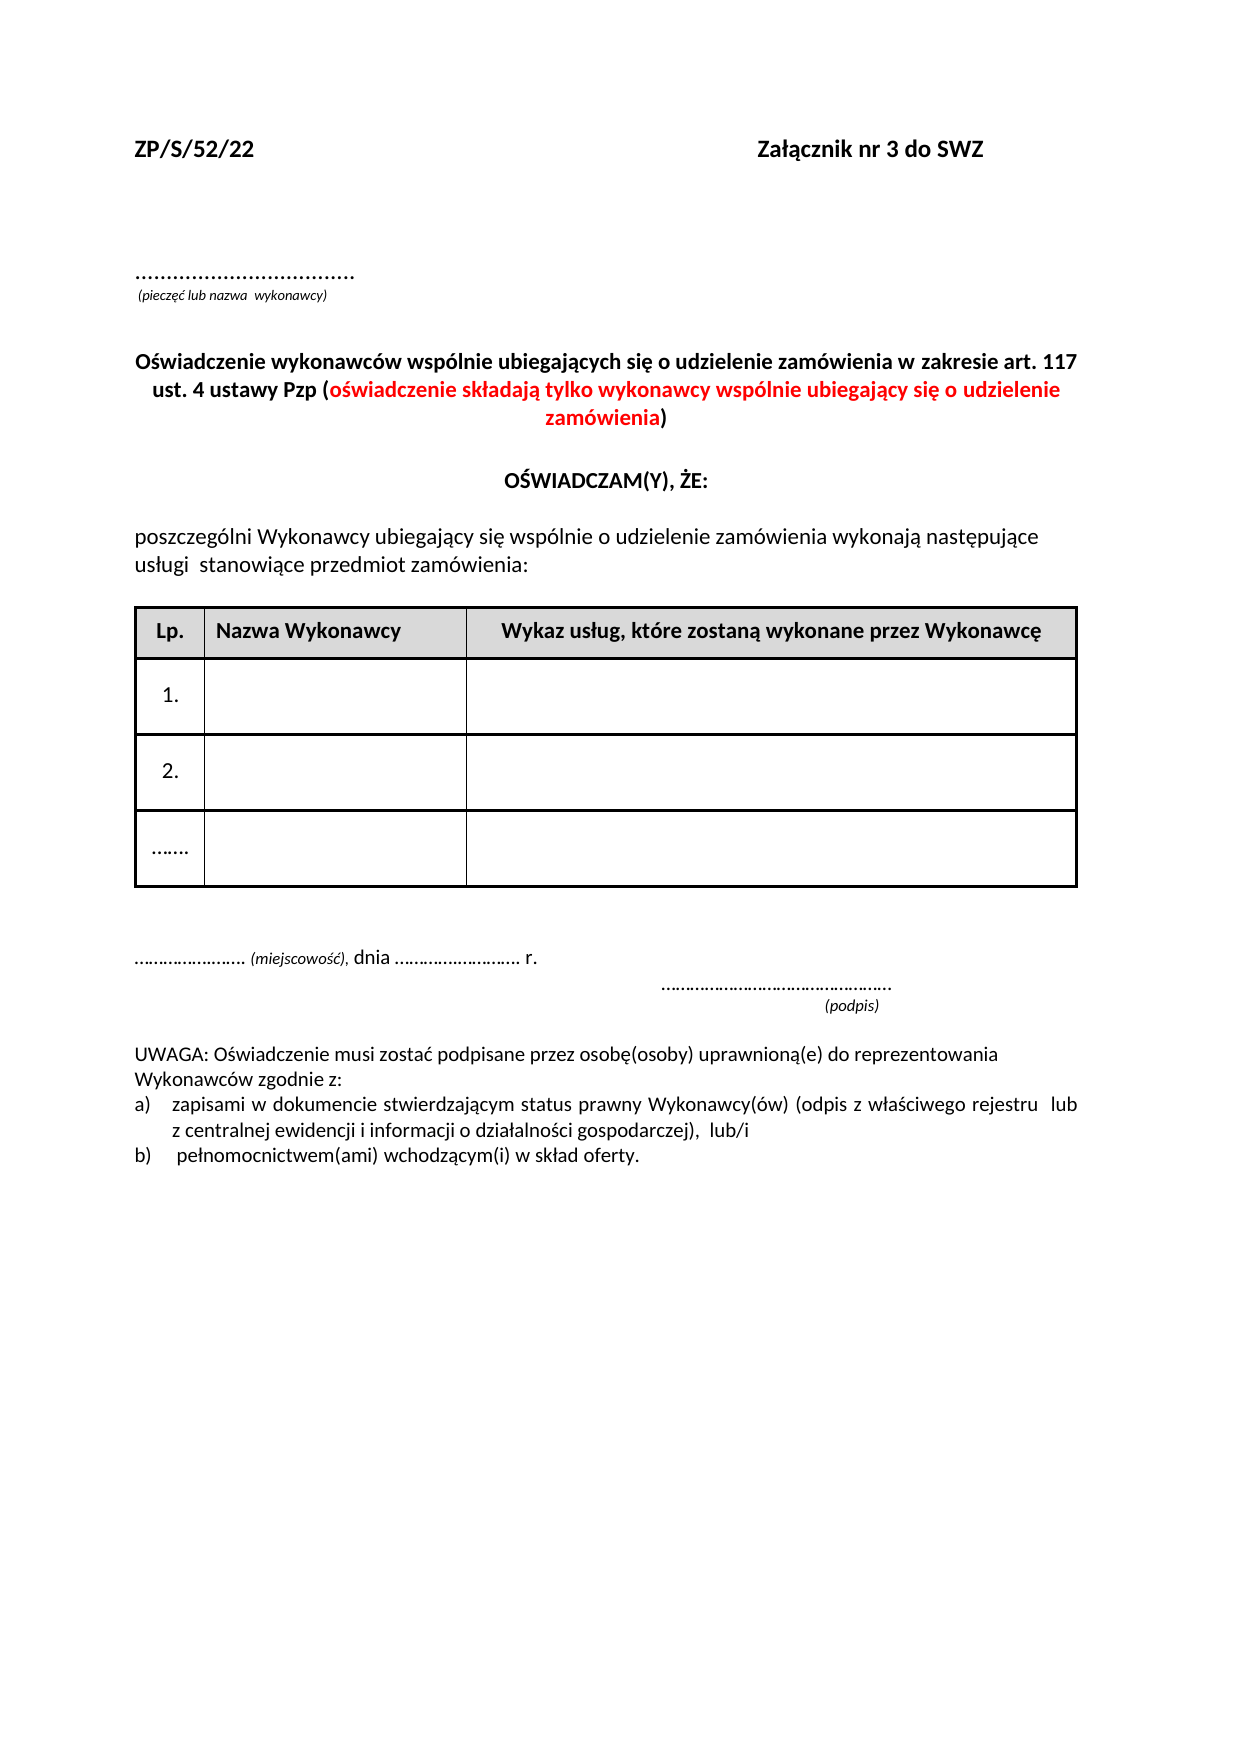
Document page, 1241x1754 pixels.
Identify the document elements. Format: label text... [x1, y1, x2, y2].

list UWAGA: Oświadczenie musi zostać podpisane przez osobę(osoby) uprawnioną(e) do reprezentowania Wykonawców zgodnie z: [134, 1041, 1078, 1092]
text ZP/S/52/22 Załącznik nr 3 do SWZ [134, 133, 1078, 164]
text poszczególni Wykonawcy ubiegający się wspólnie o udzielenie zamówienia wykonają następujące usługi stanowiące przedmiot zamówienia: [134, 522, 1078, 578]
table_cell [205, 812, 466, 885]
table_cell [205, 660, 466, 733]
text (pieczęć lub nazwa wykonawcy) [134, 286, 1078, 317]
table_cell 2. [137, 736, 204, 809]
table_cell [467, 660, 1075, 733]
list pełnomocnictwem(ami) wchodzącym(i) w skład oferty. [134, 1142, 1078, 1168]
text (podpis) [724, 995, 1078, 1015]
text …………….……. (miejscowość), dnia ………….…………. r. [134, 944, 1078, 970]
table_cell ……. [137, 812, 204, 885]
text ................................... [134, 256, 1078, 286]
table_cell [467, 736, 1075, 809]
table_header Wykaz usług, które zostaną wykonane przez Wykonawcę [467, 609, 1075, 657]
table_header Nazwa Wykonawcy [205, 609, 466, 657]
text ………………………………………… [134, 970, 1078, 995]
table_cell [205, 736, 466, 809]
table_cell [467, 812, 1075, 885]
text OŚWIADCZAM(Y), ŻE: [134, 466, 1078, 494]
table_cell 1. [137, 660, 204, 733]
text Oświadczenie wykonawców wspólnie ubiegających się o udzielenie zamówienia w zakresie art. 117 ust. 4 ustawy Pzp (oświadczenie składają tylko wykonawcy wspólnie ubiegający się o udzielenie zamówienia) [134, 347, 1078, 431]
list zapisami w dokumencie stwierdzającym status prawny Wykonawcy(ów) (odpis z właściwego rejestru lub z centralnej ewidencji i informacji o działalności gospodarczej), lub/i [134, 1092, 1078, 1142]
table_header Lp. [137, 609, 204, 657]
